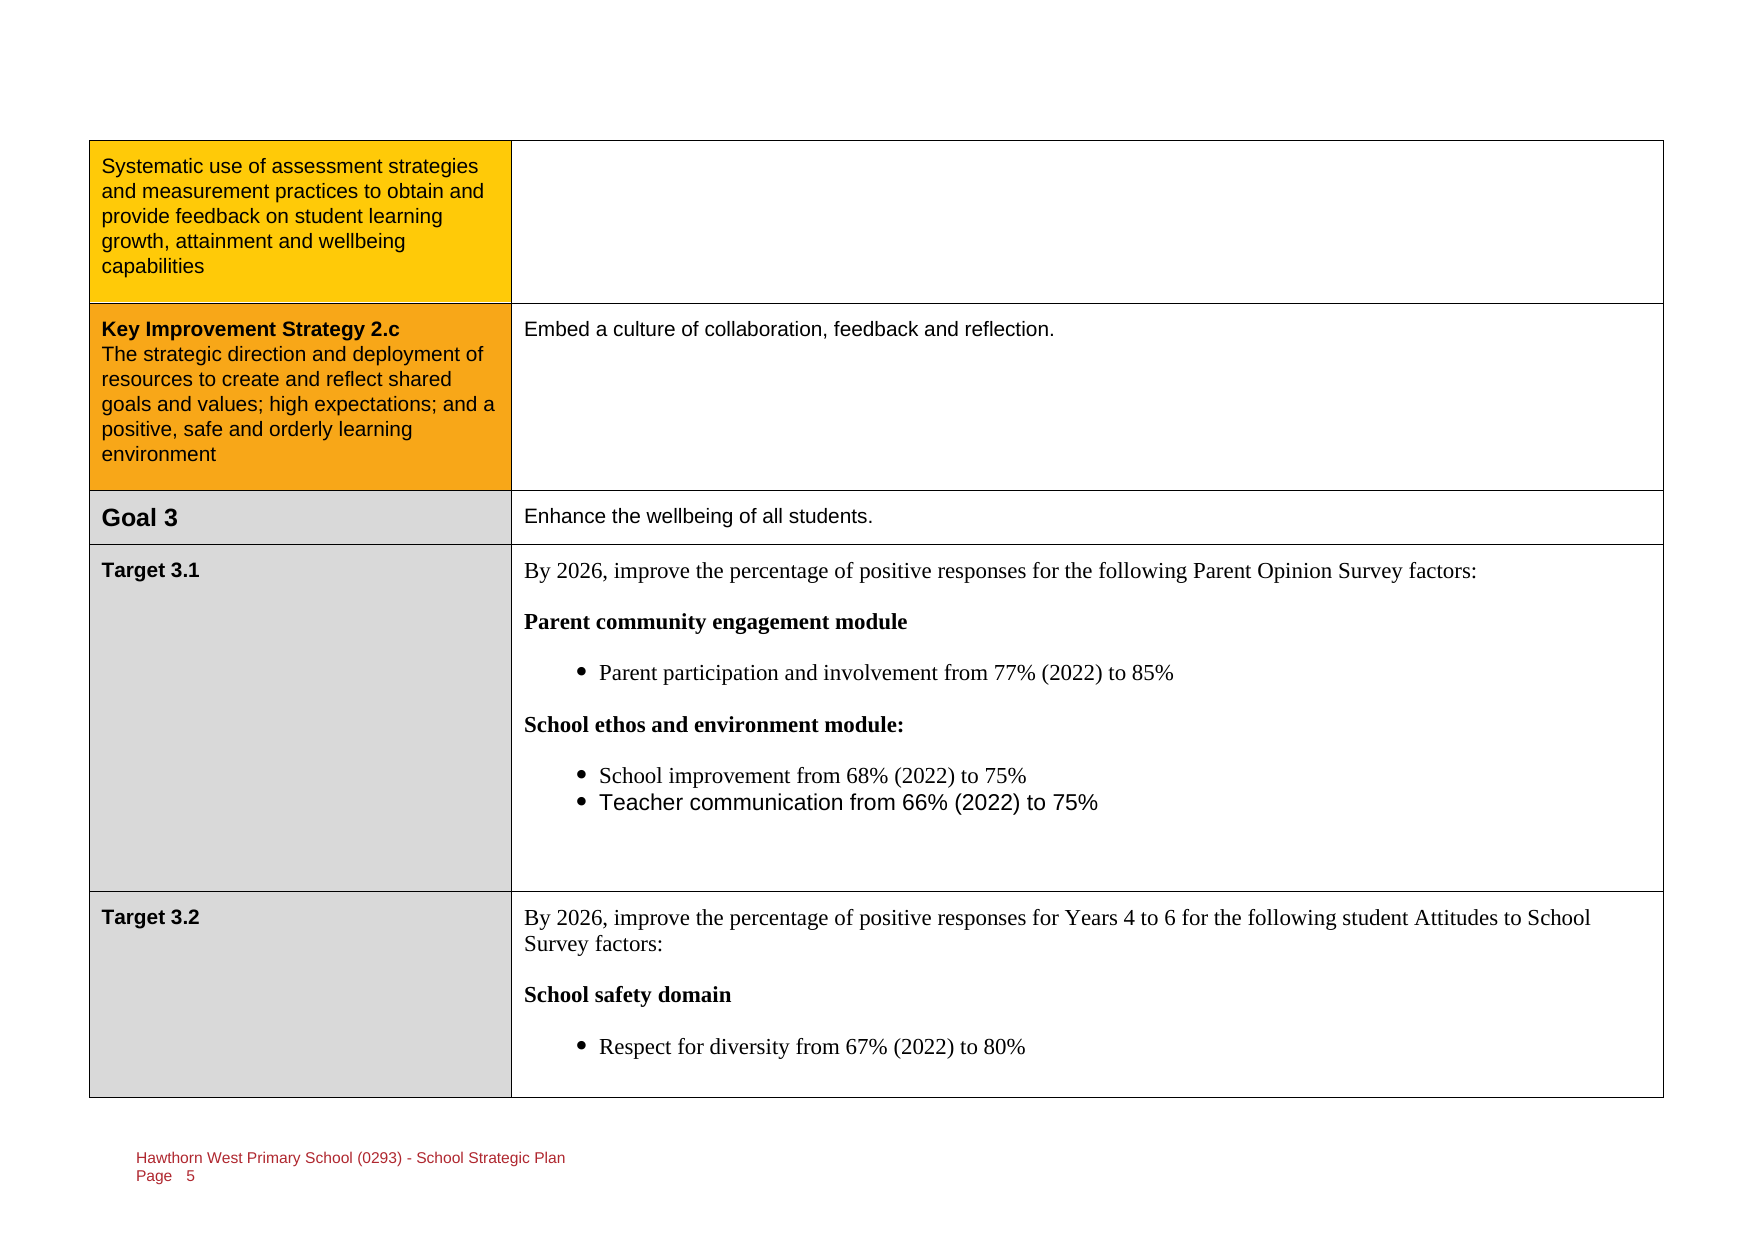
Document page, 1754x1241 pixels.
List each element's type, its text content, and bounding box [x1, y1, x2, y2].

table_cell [512, 141, 1663, 302]
table_cell Goal 3 [90, 491, 511, 544]
table_cell Target 3.2 [90, 892, 511, 1097]
table_cell Enhance the wellbeing of all students. [512, 491, 1663, 544]
table_cell Key Improvement Strategy 2.c The strategic direction and deployment of resources to create and reflect shared goals and values; high expectations; and a positive, safe and orderly learning environment [90, 304, 511, 490]
table_cell By 2026, improve the percentage of positive responses for the following Parent Opinion Survey factors: Parent community engagement module Parent participation and involvement from 77% (2022) to 85% School ethos and environment module: School improvement from 68% (2022) to 75% Teacher communication from 66% (2022) to 75% [512, 545, 1663, 891]
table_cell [90, 141, 511, 302]
table_cell Target 3.1 [90, 545, 511, 891]
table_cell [512, 892, 1663, 1097]
table_cell Embed a culture of collaboration, feedback and reflection. [512, 304, 1663, 490]
